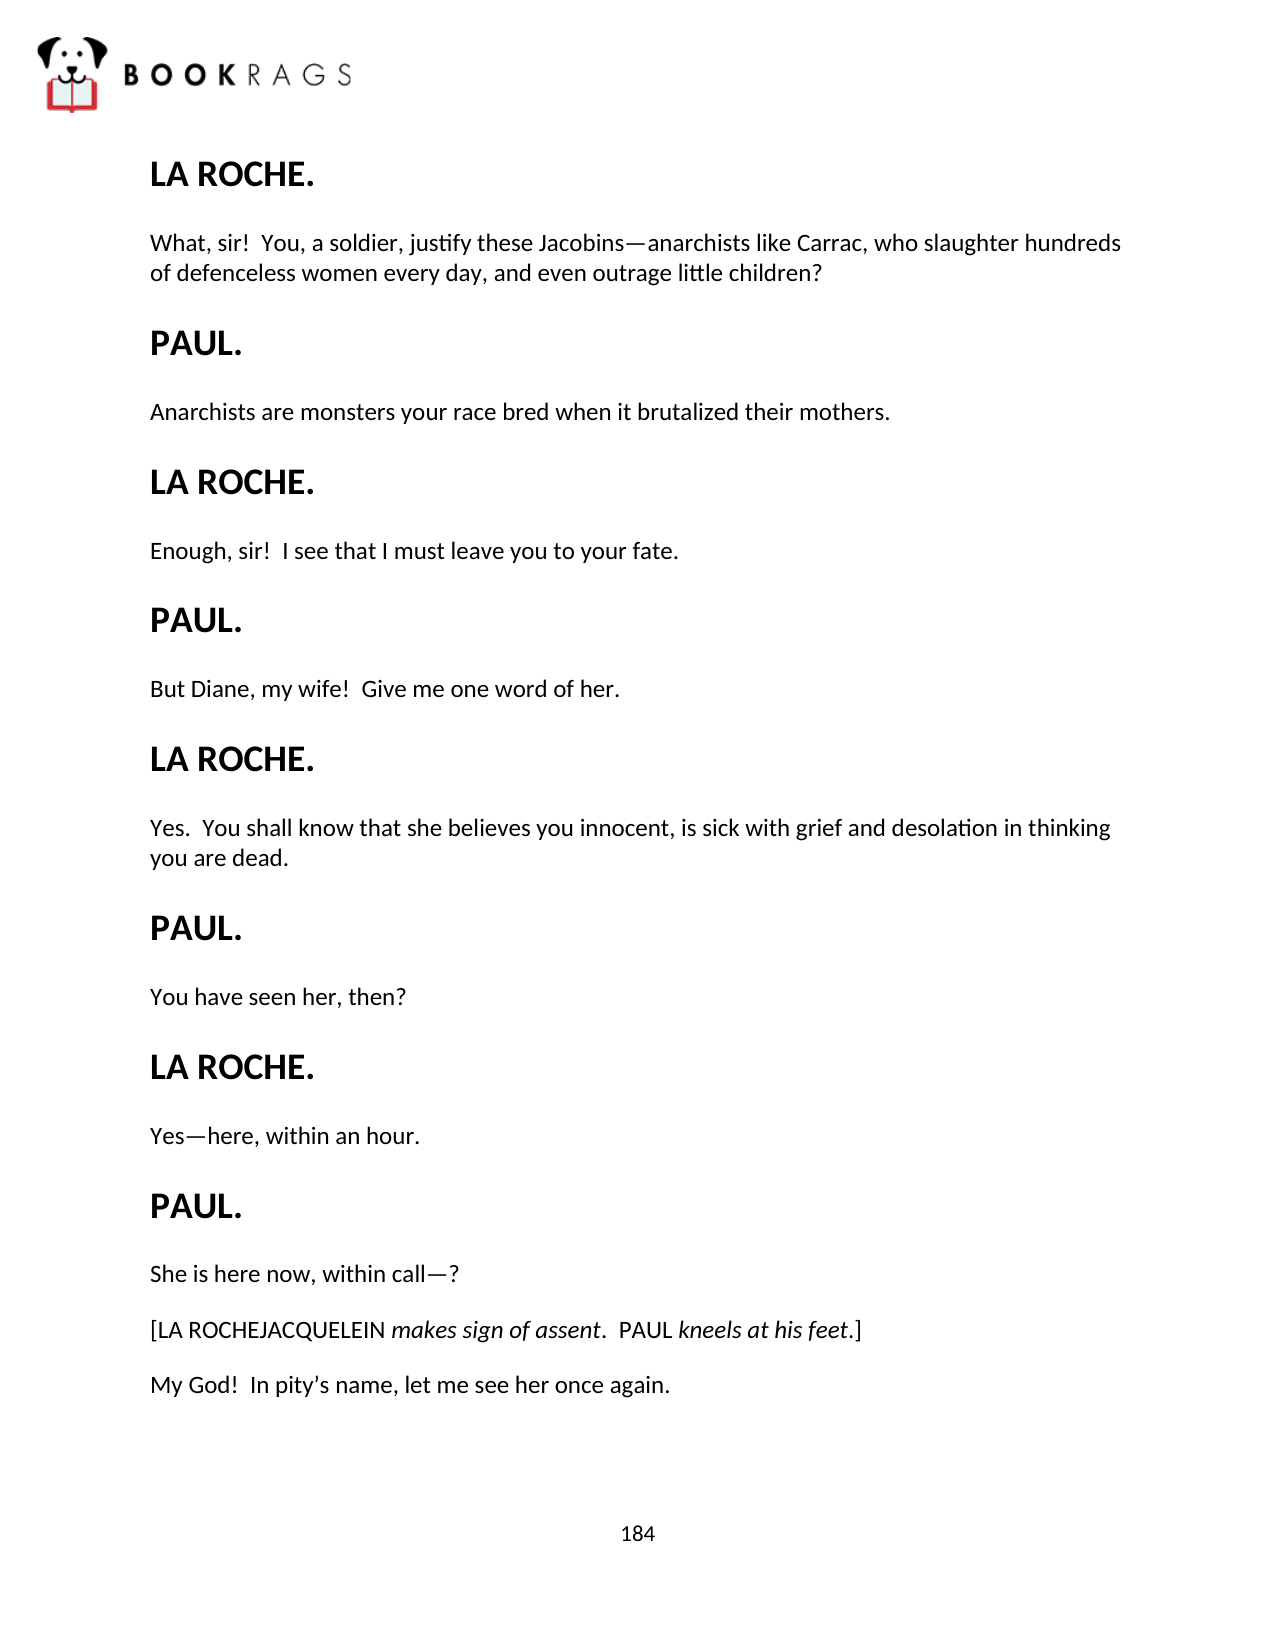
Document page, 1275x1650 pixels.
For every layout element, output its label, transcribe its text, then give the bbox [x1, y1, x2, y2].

text But Diane, my wife! Give me one word of her. [150, 673, 1125, 704]
text Anarchists are monsters your race bred when it brutalized their mothers. [150, 396, 1125, 427]
text LA ROCHE. [150, 458, 1125, 504]
text My God! In pity’s name, let me see her once again. [150, 1369, 1125, 1400]
text LA ROCHE. [150, 735, 1125, 781]
text What, sir! You, a soldier, justify these Jacobins—­anarchists like Carrac, who slaughter hundreds of defenceless women every day, and even outrage little children? [150, 227, 1125, 288]
text She is here now, within call—? [150, 1258, 1125, 1289]
picture [37, 37, 351, 113]
text Yes—­here, within an hour. [150, 1120, 1125, 1150]
text Yes. You shall know that she believes you innocent, is sick with grief and desolation in thinking you are dead. [150, 812, 1125, 873]
text LA ROCHE. [150, 150, 1125, 196]
text PAUL. [150, 904, 1125, 950]
text PAUL. [150, 1182, 1125, 1227]
text [LA ROCHEJACQUELEIN makes sign of assent. PAUL kneels at his feet.] [150, 1314, 1125, 1344]
text PAUL. [150, 319, 1125, 365]
text PAUL. [150, 596, 1125, 642]
text LA ROCHE. [150, 1043, 1125, 1089]
text You have seen her, then? [150, 981, 1125, 1012]
text Enough, sir! I see that I must leave you to your fate. [150, 535, 1125, 565]
